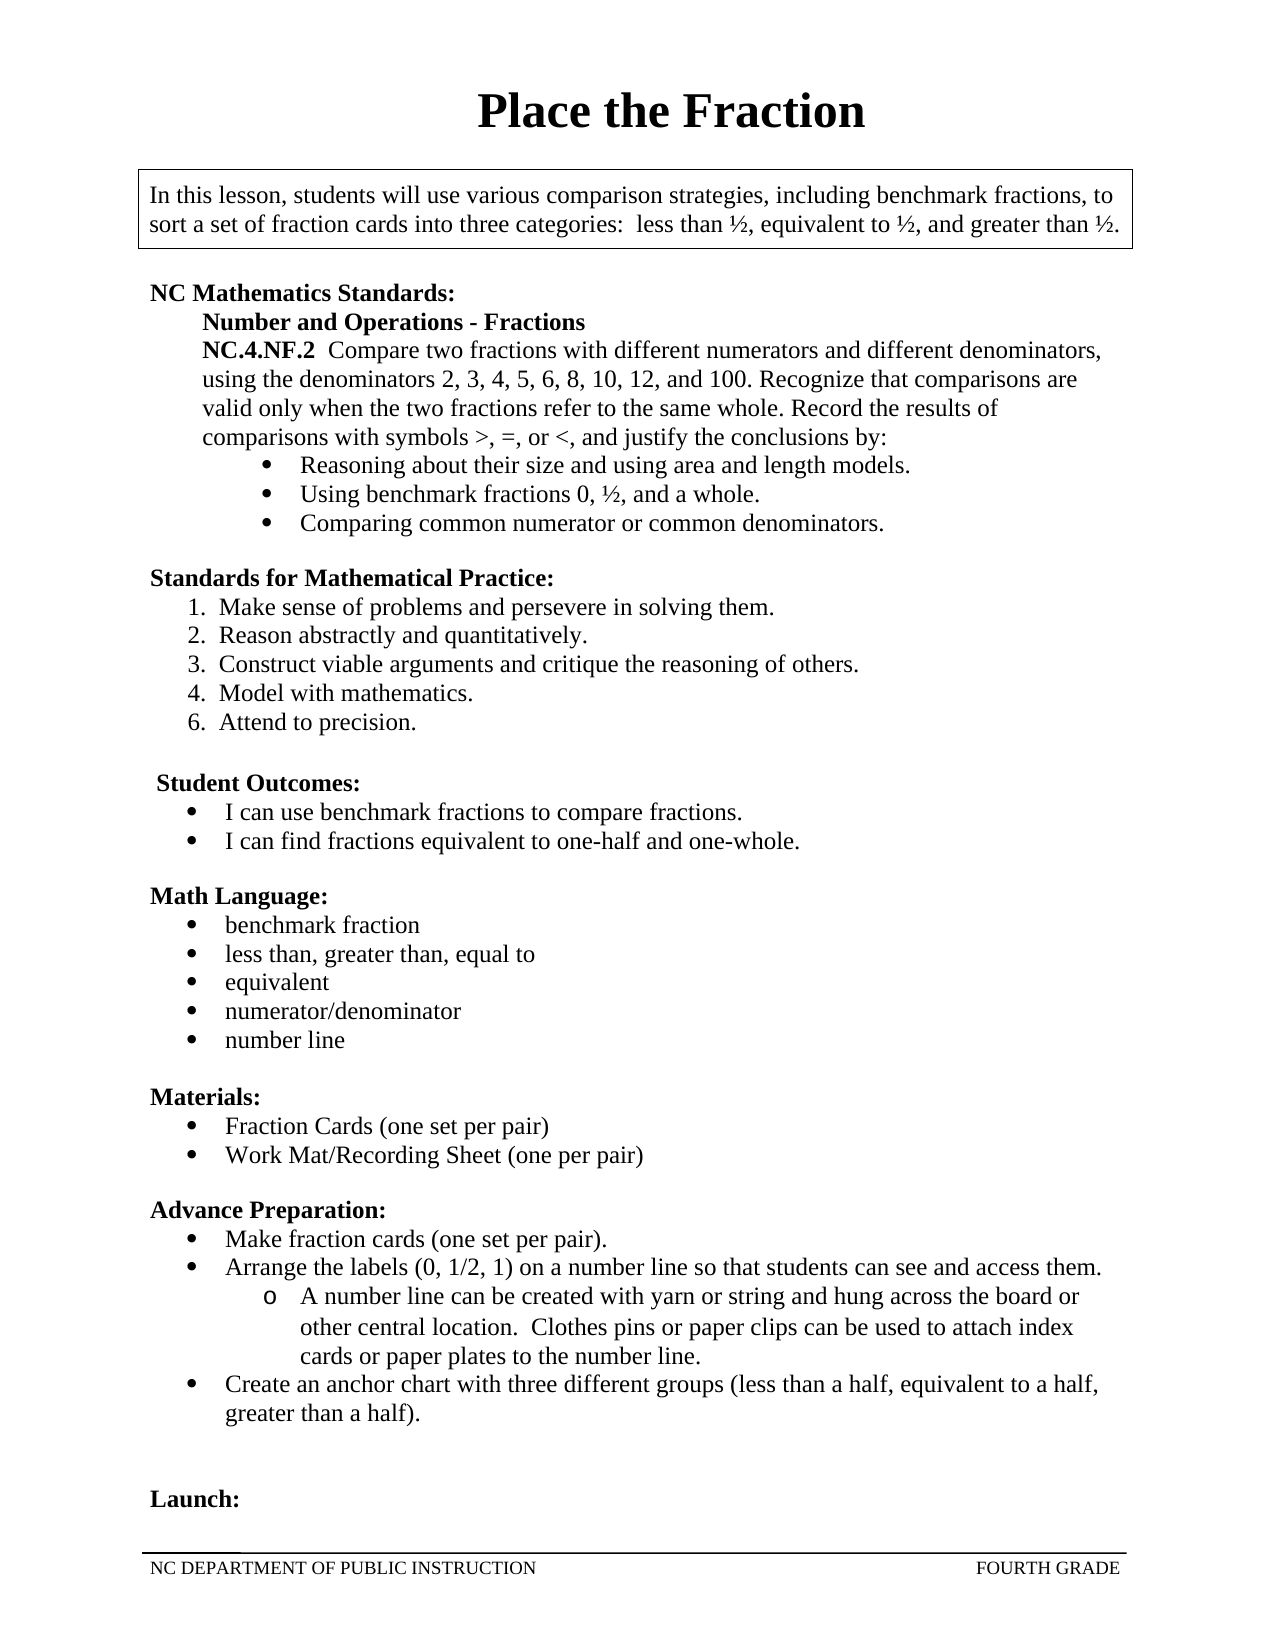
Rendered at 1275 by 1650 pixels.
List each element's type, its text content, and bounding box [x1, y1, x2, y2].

text 1. Make sense of problems and persevere in solving them. [187, 592, 1125, 621]
list number line [187, 1025, 1125, 1054]
subtitle Advance Preparation: [150, 1195, 1125, 1224]
subtitle Place the Fraction [477, 81, 1125, 139]
list Comparing common numerator or common denominators. [262, 508, 1114, 537]
text 2. Reason abstractly and quantitatively. [187, 621, 1125, 649]
subtitle Launch: [150, 1484, 1125, 1513]
list Work Mat/Recording Sheet (one per pair) [187, 1140, 1125, 1169]
list Fraction Cards (one set per pair) [187, 1111, 1125, 1140]
subtitle Materials: [150, 1082, 1125, 1111]
text 4. Model with mathematics. [187, 678, 1125, 707]
text 6. Attend to precision. [187, 707, 1125, 736]
list less than, greater than, equal to [187, 939, 1125, 967]
list Using benchmark fractions 0, ½, and a whole. [262, 479, 1114, 508]
list I can find fractions equivalent to one-half and one-whole. [187, 826, 1125, 855]
text Standards for Mathematical Practice: [150, 563, 1125, 592]
list Arrange the labels (0, 1/2, 1) on a number line so that students can see and access them. [187, 1252, 1125, 1281]
list Make fraction cards (one set per pair). [187, 1224, 1125, 1252]
text Student Outcomes: [150, 768, 1125, 797]
table_header In this lesson, students will use various comparison strategies, including benchmark fractions, to sort a set of fraction cards into three categories: less than ½, equivalent to ½, and greater than ½. [139, 170, 1132, 248]
list Reasoning about their size and using area and length models. [262, 451, 1114, 479]
text Number and Operations - Fractions [202, 307, 1125, 336]
text NC.4.NF.2 Compare two fractions with different numerators and different denominators, using the denominators 2, 3, 4, 5, 6, 8, 10, 12, and 100. Recognize that comparisons are valid only when the two fractions refer to the same whole. Record the results of comparisons with symbols >, =, or <, and justify the conclusions by: [202, 336, 1114, 451]
list I can use benchmark fractions to compare fractions. [187, 797, 1125, 826]
subtitle Math Language: [150, 881, 1125, 910]
subtitle NC Mathematics Standards: [150, 278, 1125, 307]
list Create an anchor chart with three different groups (less than a half, equivalent to a half, greater than a half). [187, 1369, 1125, 1427]
text 3. Construct viable arguments and critique the reasoning of others. [187, 649, 1125, 678]
list numerator/denominator [187, 996, 1125, 1025]
list equivalent [187, 967, 1125, 996]
list A number line can be created with yarn or string and hung across the board or other central location. Clothes pins or paper clips can be used to attach index cards or paper plates to the number line. [262, 1281, 1125, 1369]
list benchmark fraction [187, 910, 1125, 939]
